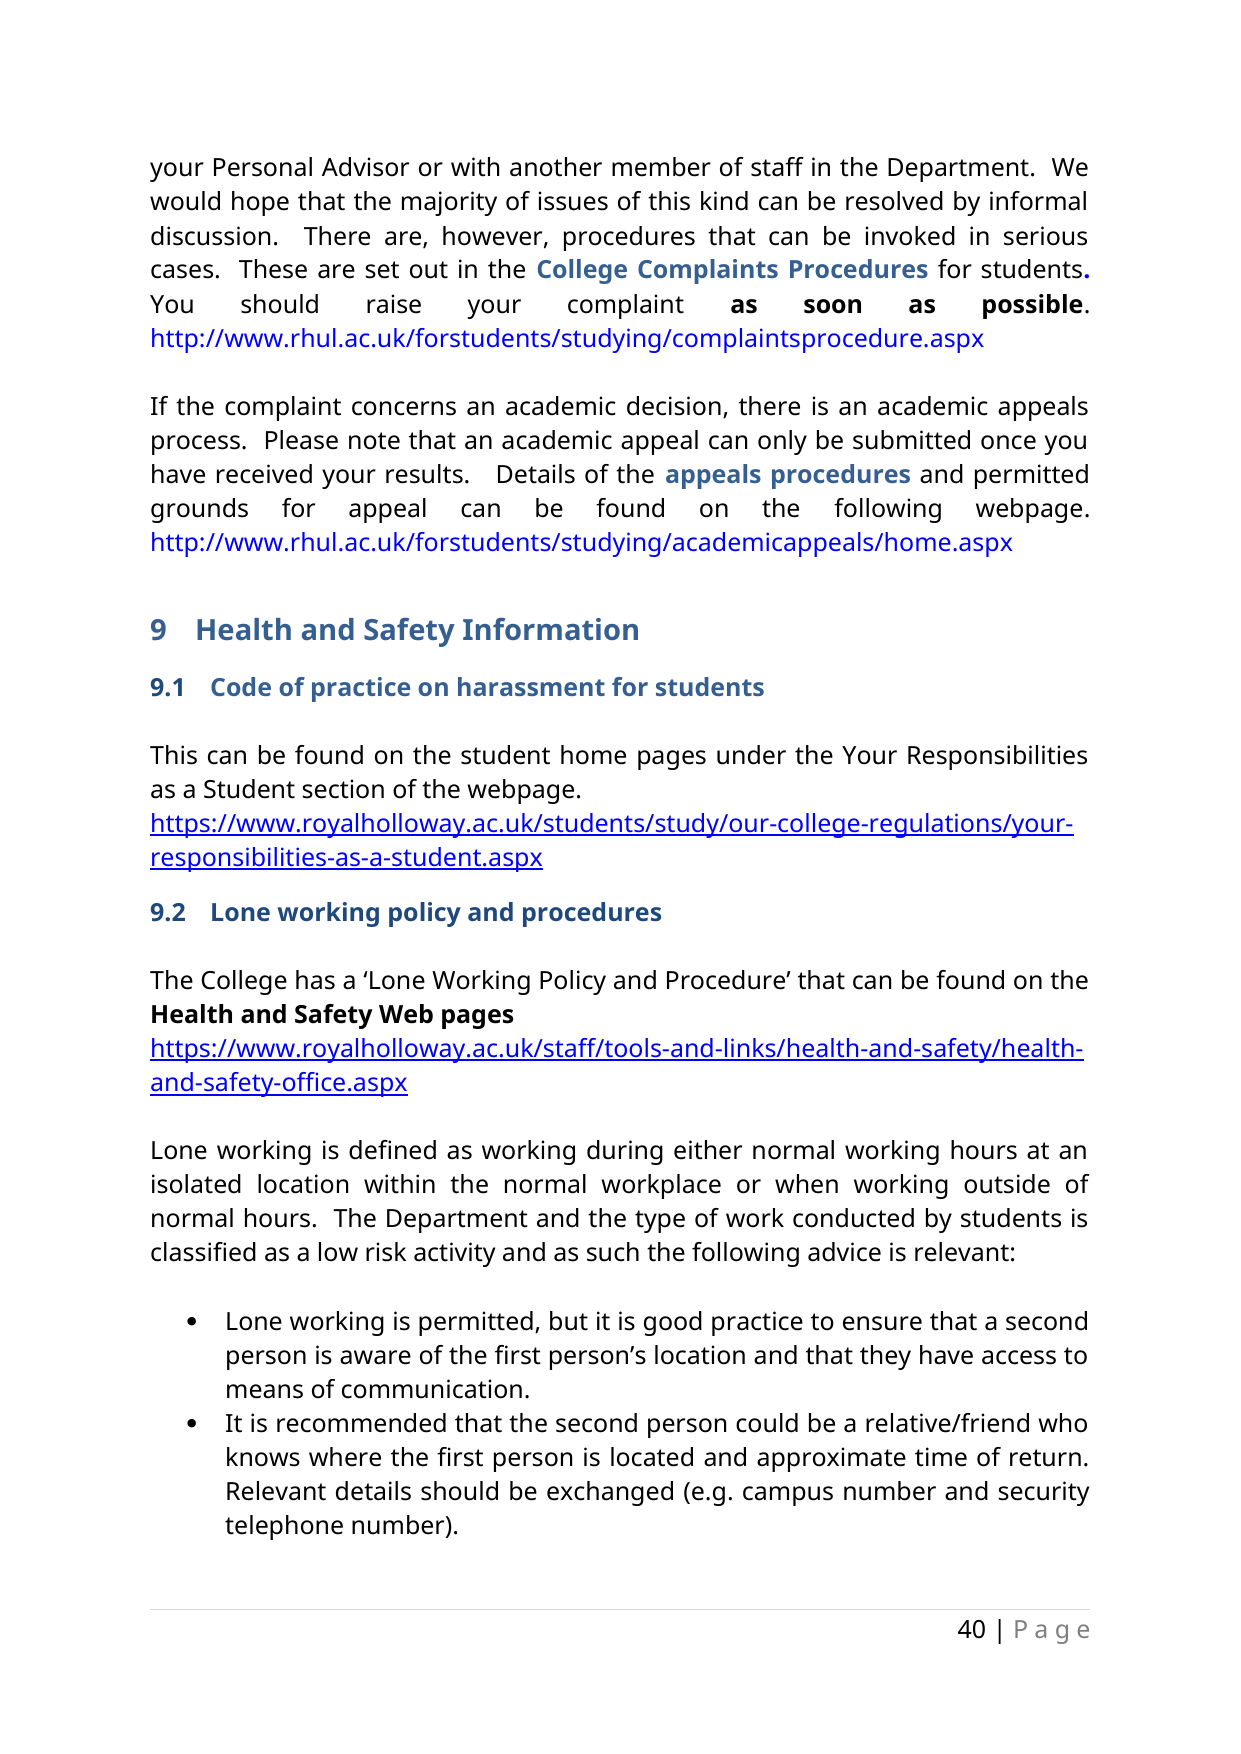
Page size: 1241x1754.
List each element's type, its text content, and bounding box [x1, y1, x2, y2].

list Lone working is permitted, but it is good practice to ensure that a second person is aware of the first person’s location and that they have access to means of communication. [187, 1303, 1090, 1405]
text This can be found on the student home pages under the Your Responsibilities as a Student section of the webpage. [150, 737, 1090, 806]
text Lone working is defined as working during either normal working hours at an isolated location within the normal workplace or when working outside of normal hours. The Department and the type of work conducted by students is classified as a low risk activity and as such the following advice is relevant: [150, 1133, 1090, 1269]
text The College has a ‘Lone Working Policy and Procedure’ that can be found on the Health and Safety Web pages [150, 963, 1090, 1031]
text https://www.royalholloway.ac.uk/staff/tools-and-links/health-and-safety/health-and-safety-office.aspx [150, 1031, 1090, 1099]
subtitle Lone working policy and procedures [150, 894, 1090, 928]
text If the complaint concerns an academic decision, there is an academic appeals process. Please note that an academic appeal can only be submitted once you have received your results. Details of the appeals procedures and permitted grounds for appeal can be found on the following webpage. http://www.rhul.ac.uk/forstudents/studying/academicappeals/home.aspx [150, 388, 1090, 559]
text https://www.royalholloway.ac.uk/students/study/our-college-regulations/your-responsibilities-as-a-student.aspx [150, 806, 1090, 874]
subtitle Code of practice on harassment for students [150, 669, 1090, 703]
list It is recommended that the second person could be a relative/friend who knows where the first person is located and approximate time of return. Relevant details should be exchanged (e.g. campus number and security telephone number). [187, 1405, 1090, 1542]
subtitle Health and Safety Information [150, 609, 1090, 648]
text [150, 150, 1090, 354]
